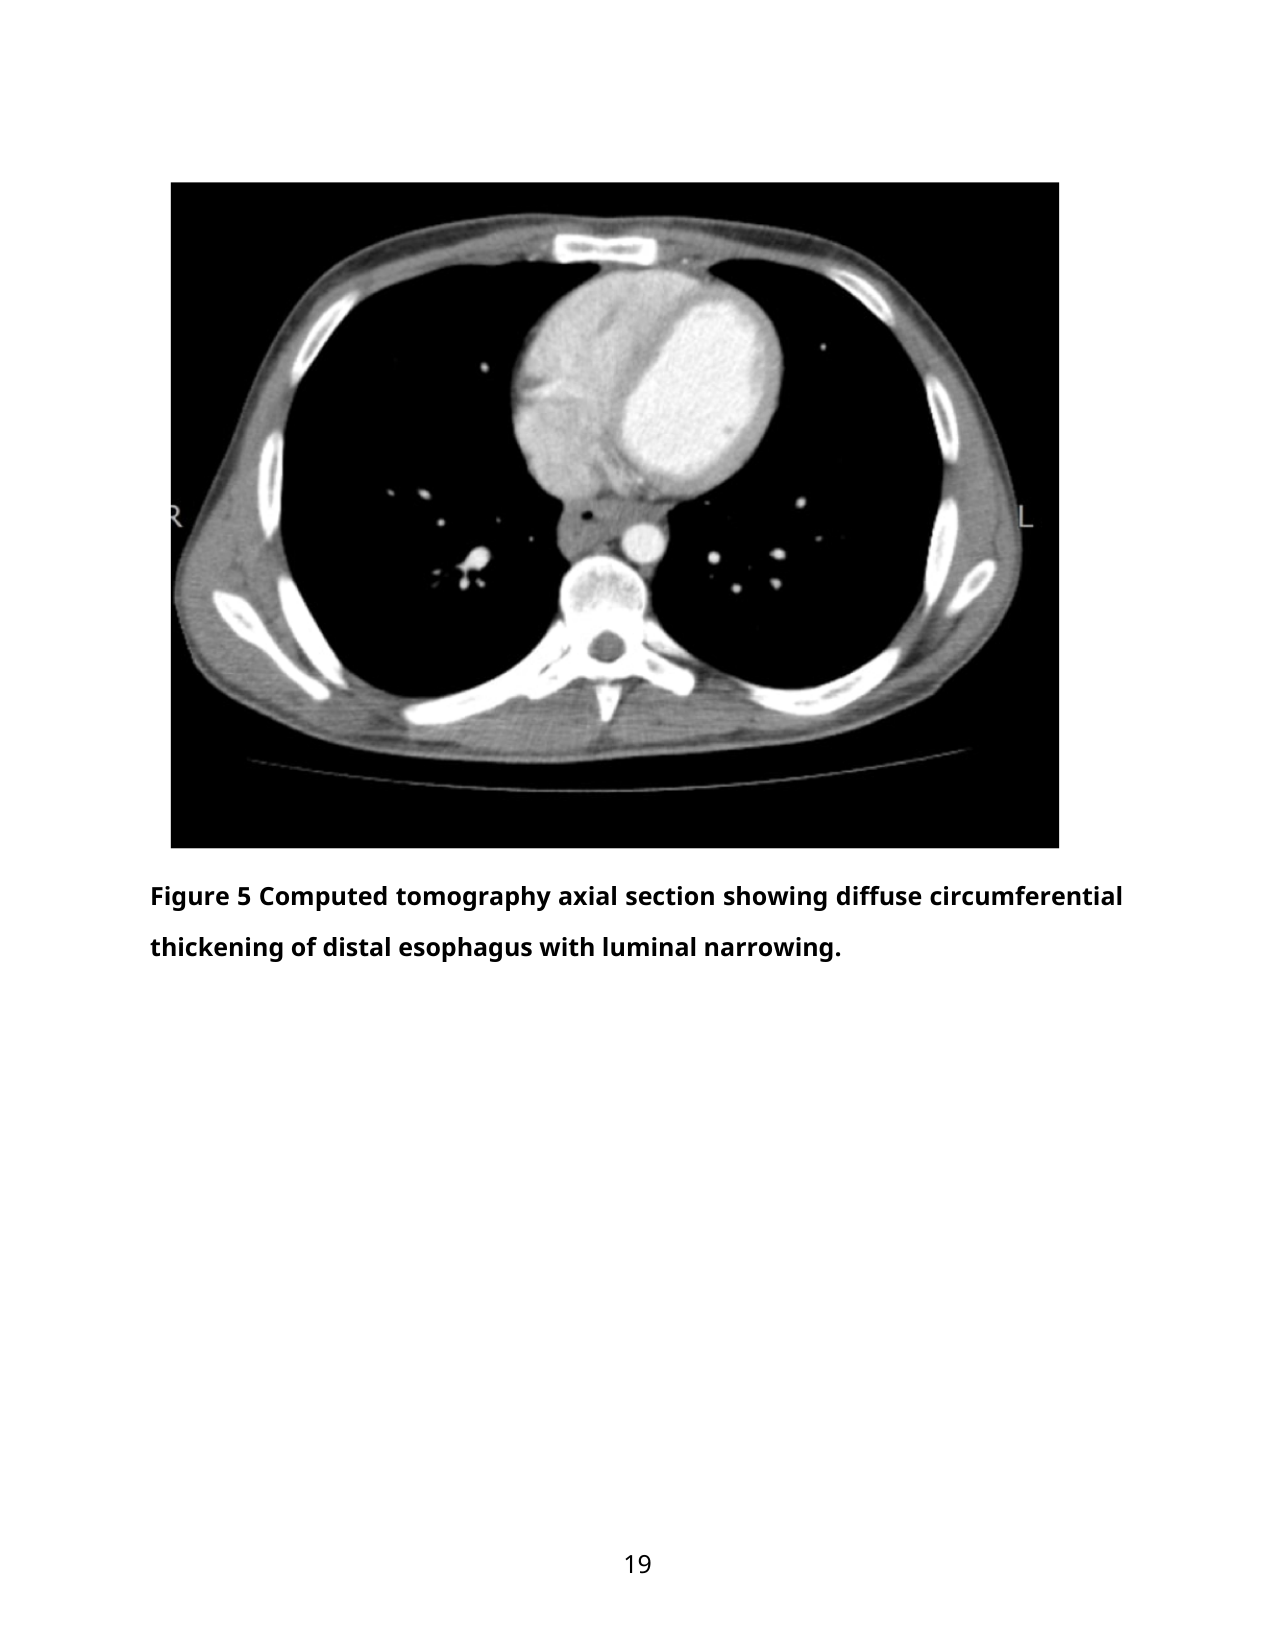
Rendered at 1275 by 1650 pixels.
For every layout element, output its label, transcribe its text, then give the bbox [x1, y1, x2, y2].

picture [150, 150, 1080, 865]
text Figure 5 Computed tomography axial section showing diffuse circumferential thickening of distal esophagus with luminal narrowing. [150, 878, 1125, 964]
